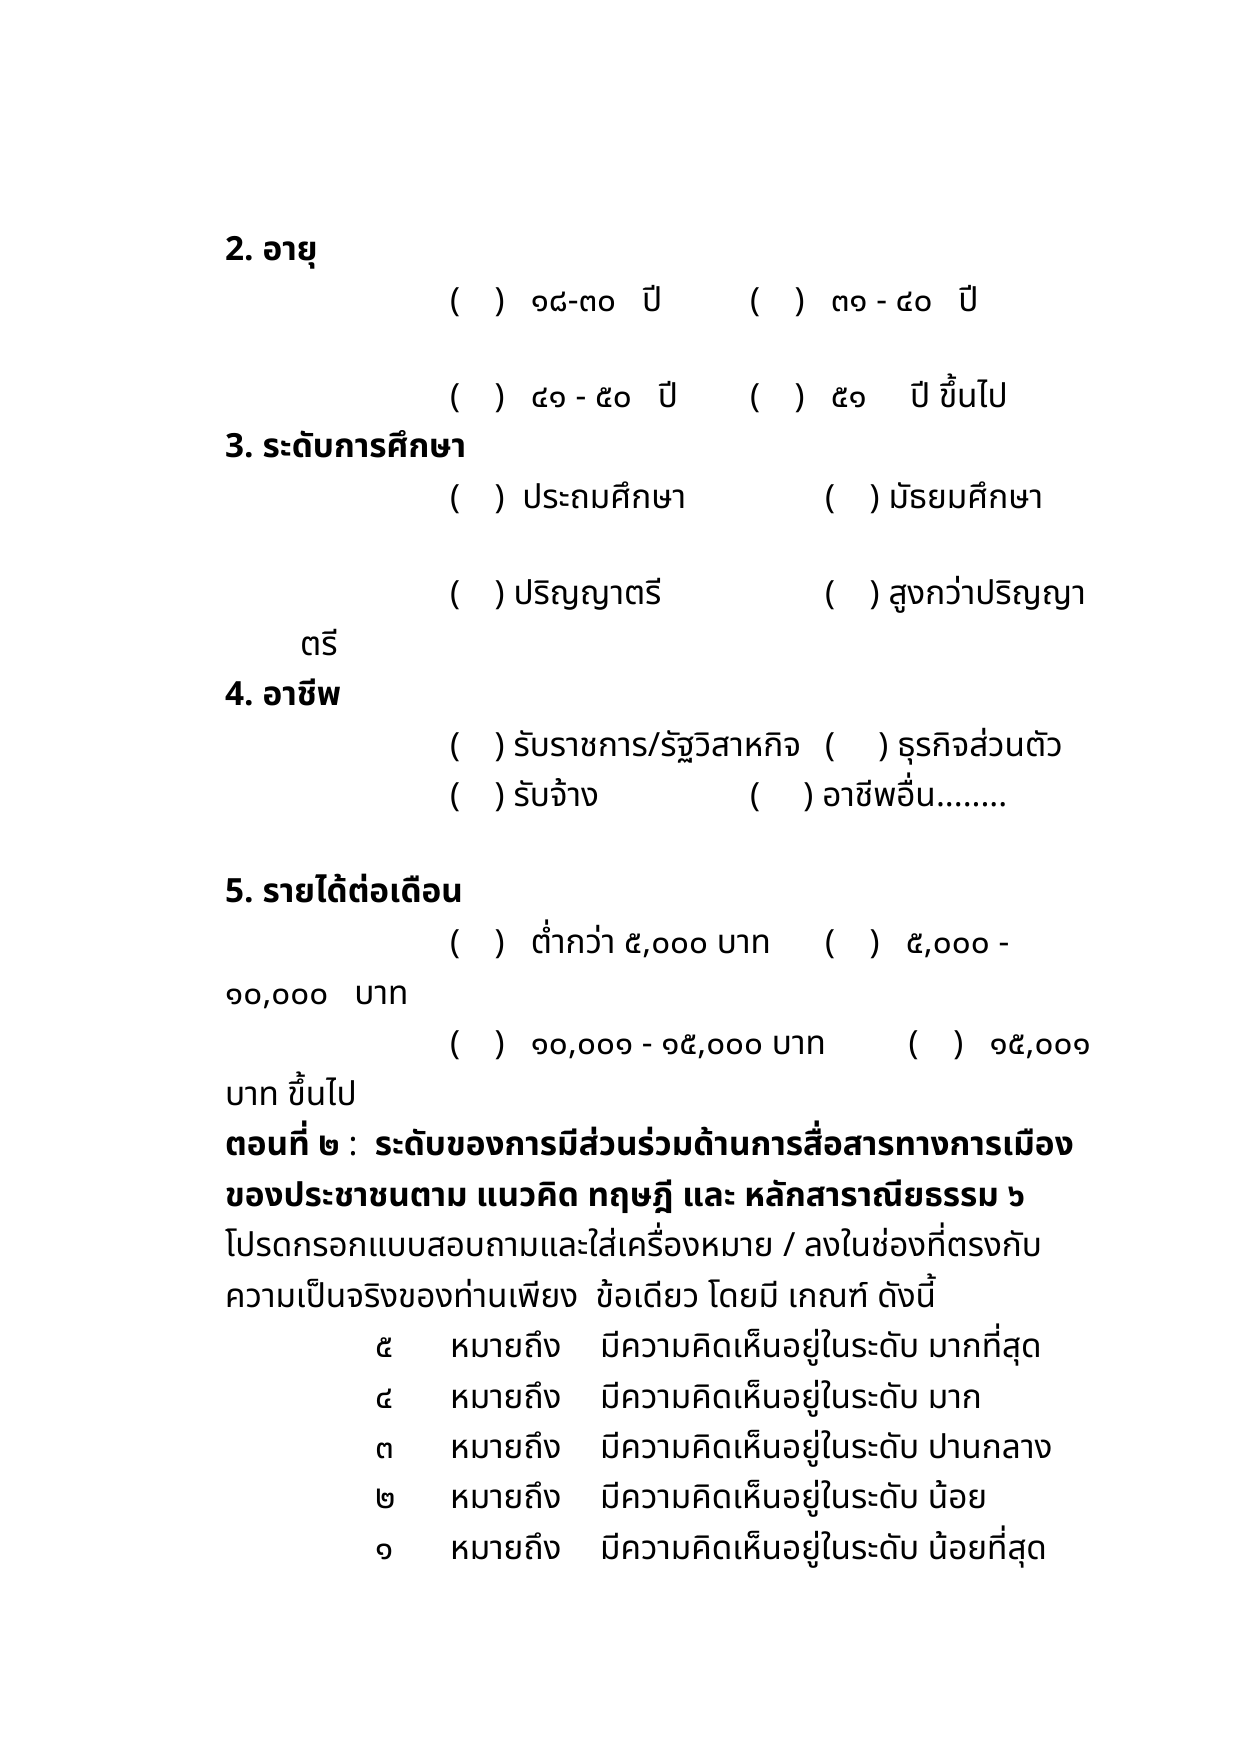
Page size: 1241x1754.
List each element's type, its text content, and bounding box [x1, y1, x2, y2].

list อาชีพ [225, 670, 1090, 721]
text ( ) ๑๘-๓๐ ปี ( ) ๓๑ - ๔๐ ปี [225, 276, 1090, 372]
text ( ) รับราชการ/รัฐวิสาหกิจ ( ) ธุรกิจส่วนตัว [225, 721, 1090, 771]
text ( ) ต่ำกว่า ๕,๐๐๐ บาท ( ) ๕,๐๐๐ - ๑๐,๐๐๐ บาท [225, 918, 1097, 1019]
text ๓ หมายถึง มีความคิดเห็นอยู่ในระดับ ปานกลาง [225, 1423, 1090, 1473]
text ๔ หมายถึง มีความคิดเห็นอยู่ในระดับ มาก [225, 1373, 1090, 1423]
text ( ) ๔๑ - ๕๐ ปี ( ) ๕๑ ปี ขึ้นไป [225, 372, 1090, 422]
text ตอนที่ ๒ : ระดับของการมีส่วนร่วมด้านการสื่อสารทางการเมืองของประชาชนตาม แนวคิด ทฤษฎี และ หลักสาราณียธรรม ๖ [225, 1120, 1090, 1221]
list อายุ [225, 225, 1090, 276]
text ( ) ๑๐,๐๐๑ - ๑๕,๐๐๐ บาท ( ) ๑๕,๐๐๑ บาท ขึ้นไป [225, 1019, 1097, 1120]
list รายได้ต่อเดือน [225, 867, 1090, 918]
text ๒ หมายถึง มีความคิดเห็นอยู่ในระดับ น้อย [225, 1473, 1090, 1524]
text ( ) รับจ้าง ( ) อาชีพอื่น........ [225, 771, 1090, 867]
text ๑ หมายถึง มีความคิดเห็นอยู่ในระดับ น้อยที่สุด [225, 1524, 1090, 1574]
text โปรดกรอกแบบสอบถามและใส่เครื่องหมาย / ลงในช่องที่ตรงกับความเป็นจริงของท่านเพียง ข้อเดียว โดยมี เกณฑ์ ดังนี้ [225, 1221, 1090, 1322]
text ( ) ประถมศึกษา ( ) มัธยมศึกษา ( ) ปริญญาตรี ( ) สูงกว่าปริญญาตรี [225, 473, 1090, 670]
text ๕ หมายถึง มีความคิดเห็นอยู่ในระดับ มากที่สุด [225, 1322, 1090, 1373]
list ระดับการศึกษา [225, 422, 1090, 473]
